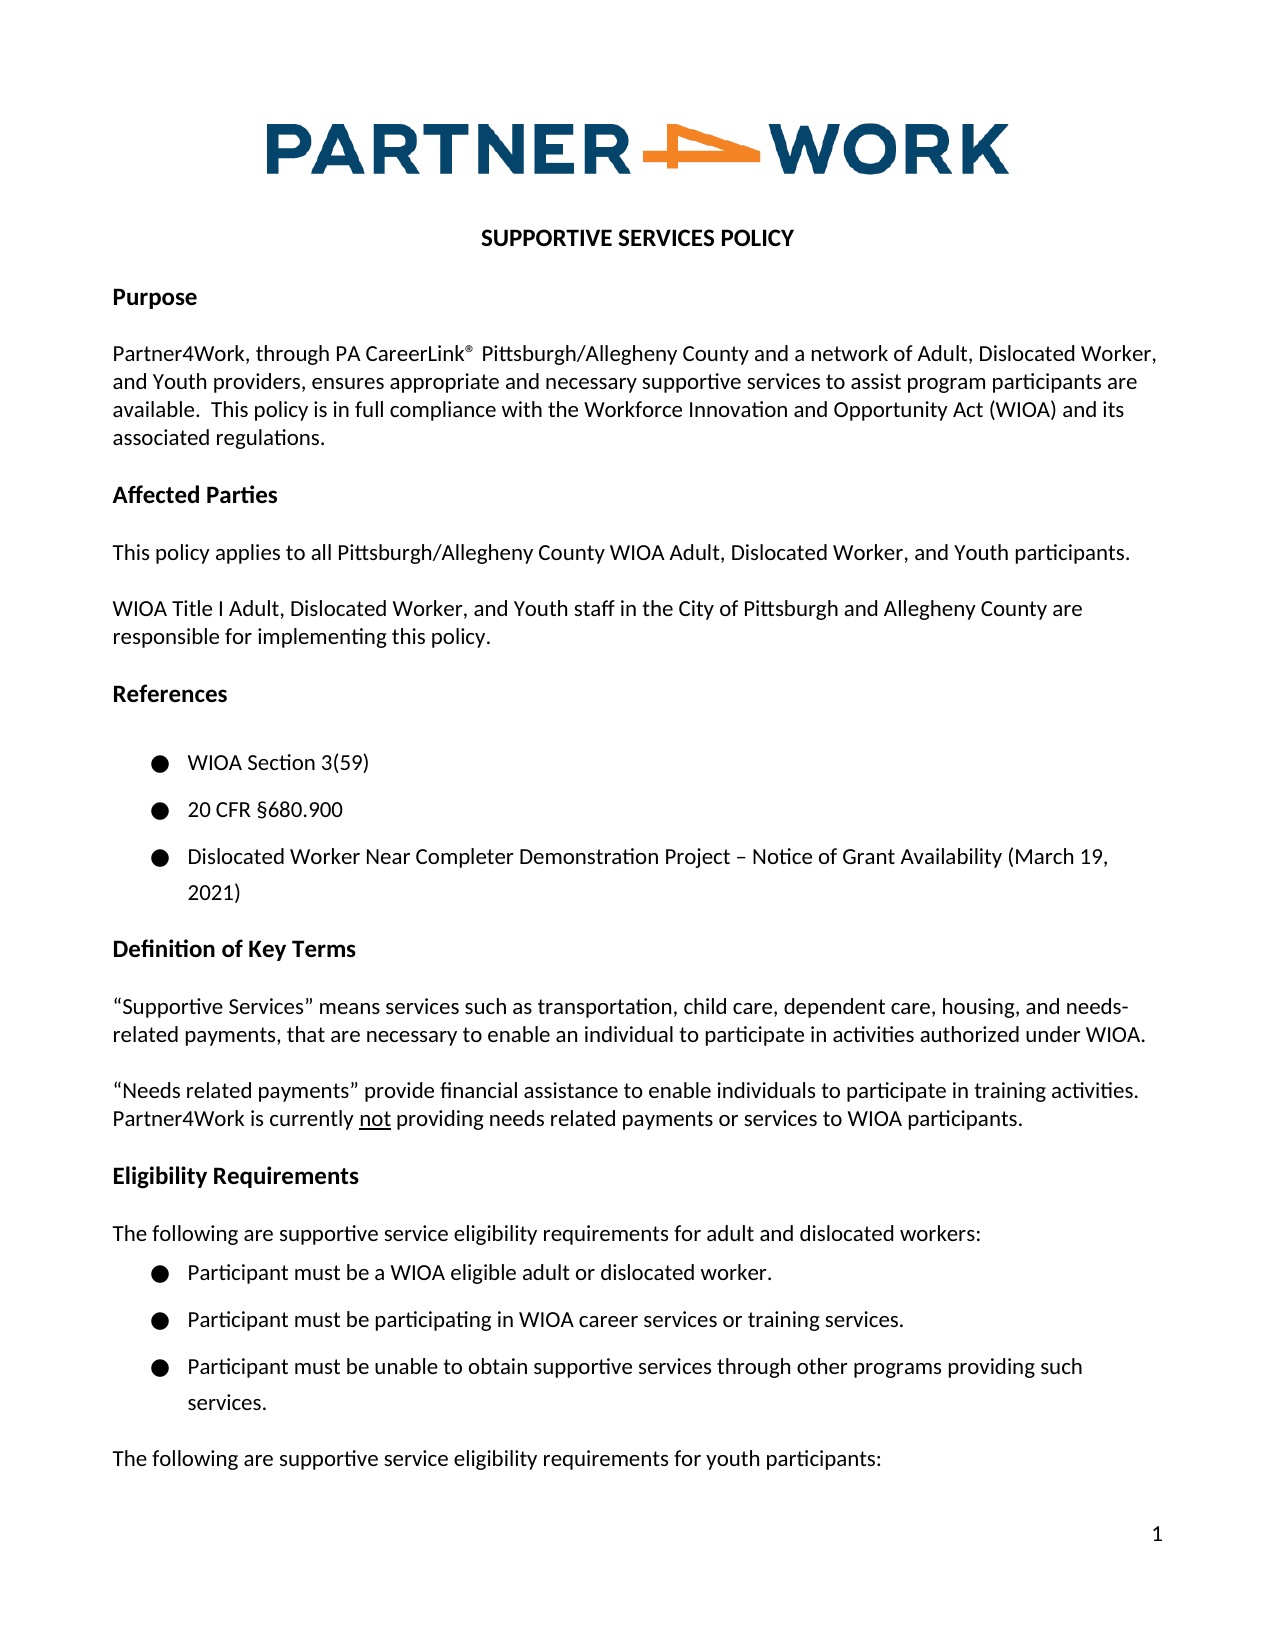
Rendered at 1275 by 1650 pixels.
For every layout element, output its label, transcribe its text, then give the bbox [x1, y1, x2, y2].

list Participant must be unable to obtain supportive services through other programs providing such services. [150, 1341, 1162, 1416]
list WIOA Section 3(59) [150, 737, 1162, 784]
text The following are supportive service eligibility requirements for youth participants: [112, 1444, 1162, 1472]
text The following are supportive service eligibility requirements for adult and dislocated workers: [112, 1219, 1162, 1247]
text WIOA Title I Adult, Dislocated Worker, and Youth staff in the City of Pittsburgh and Allegheny County are responsible for implementing this policy. [112, 594, 1162, 650]
list Participant must be participating in WIOA career services or training services. [150, 1294, 1162, 1341]
text “Supportive Services” means services such as transportation, child care, dependent care, housing, and needs-related payments, that are necessary to enable an individual to participate in activities authorized under WIOA. [112, 992, 1162, 1048]
list Dislocated Worker Near Completer Demonstration Project – Notice of Grant Availability (March 19, 2021) [150, 831, 1162, 906]
text Partner4Work, through PA CareerLink® Pittsburgh/Allegheny County and a network of Adult, Dislocated Worker, and Youth providers, ensures appropriate and necessary supportive services to assist program participants are available. This policy is in full compliance with the Workforce Innovation and Opportunity Act (WIOA) and its associated regulations. [112, 339, 1162, 451]
list 20 CFR §680.900 [150, 784, 1162, 831]
text Affected Parties [112, 479, 1162, 510]
text “Needs related payments” provide financial assistance to enable individuals to participate in training activities. Partner4Work is currently not providing needs related payments or services to WIOA participants. [112, 1076, 1162, 1132]
text Definition of Key Terms [112, 934, 1162, 964]
text References [112, 678, 1162, 709]
picture [218, 75, 1057, 223]
text SUPPORTIVE SERVICES POLICY [112, 222, 1162, 253]
text Purpose [112, 281, 1162, 311]
text Eligibility Requirements [112, 1160, 1162, 1191]
list Participant must be a WIOA eligible adult or dislocated worker. [150, 1247, 1162, 1294]
text This policy applies to all Pittsburgh/Allegheny County WIOA Adult, Dislocated Worker, and Youth participants. [112, 538, 1162, 566]
